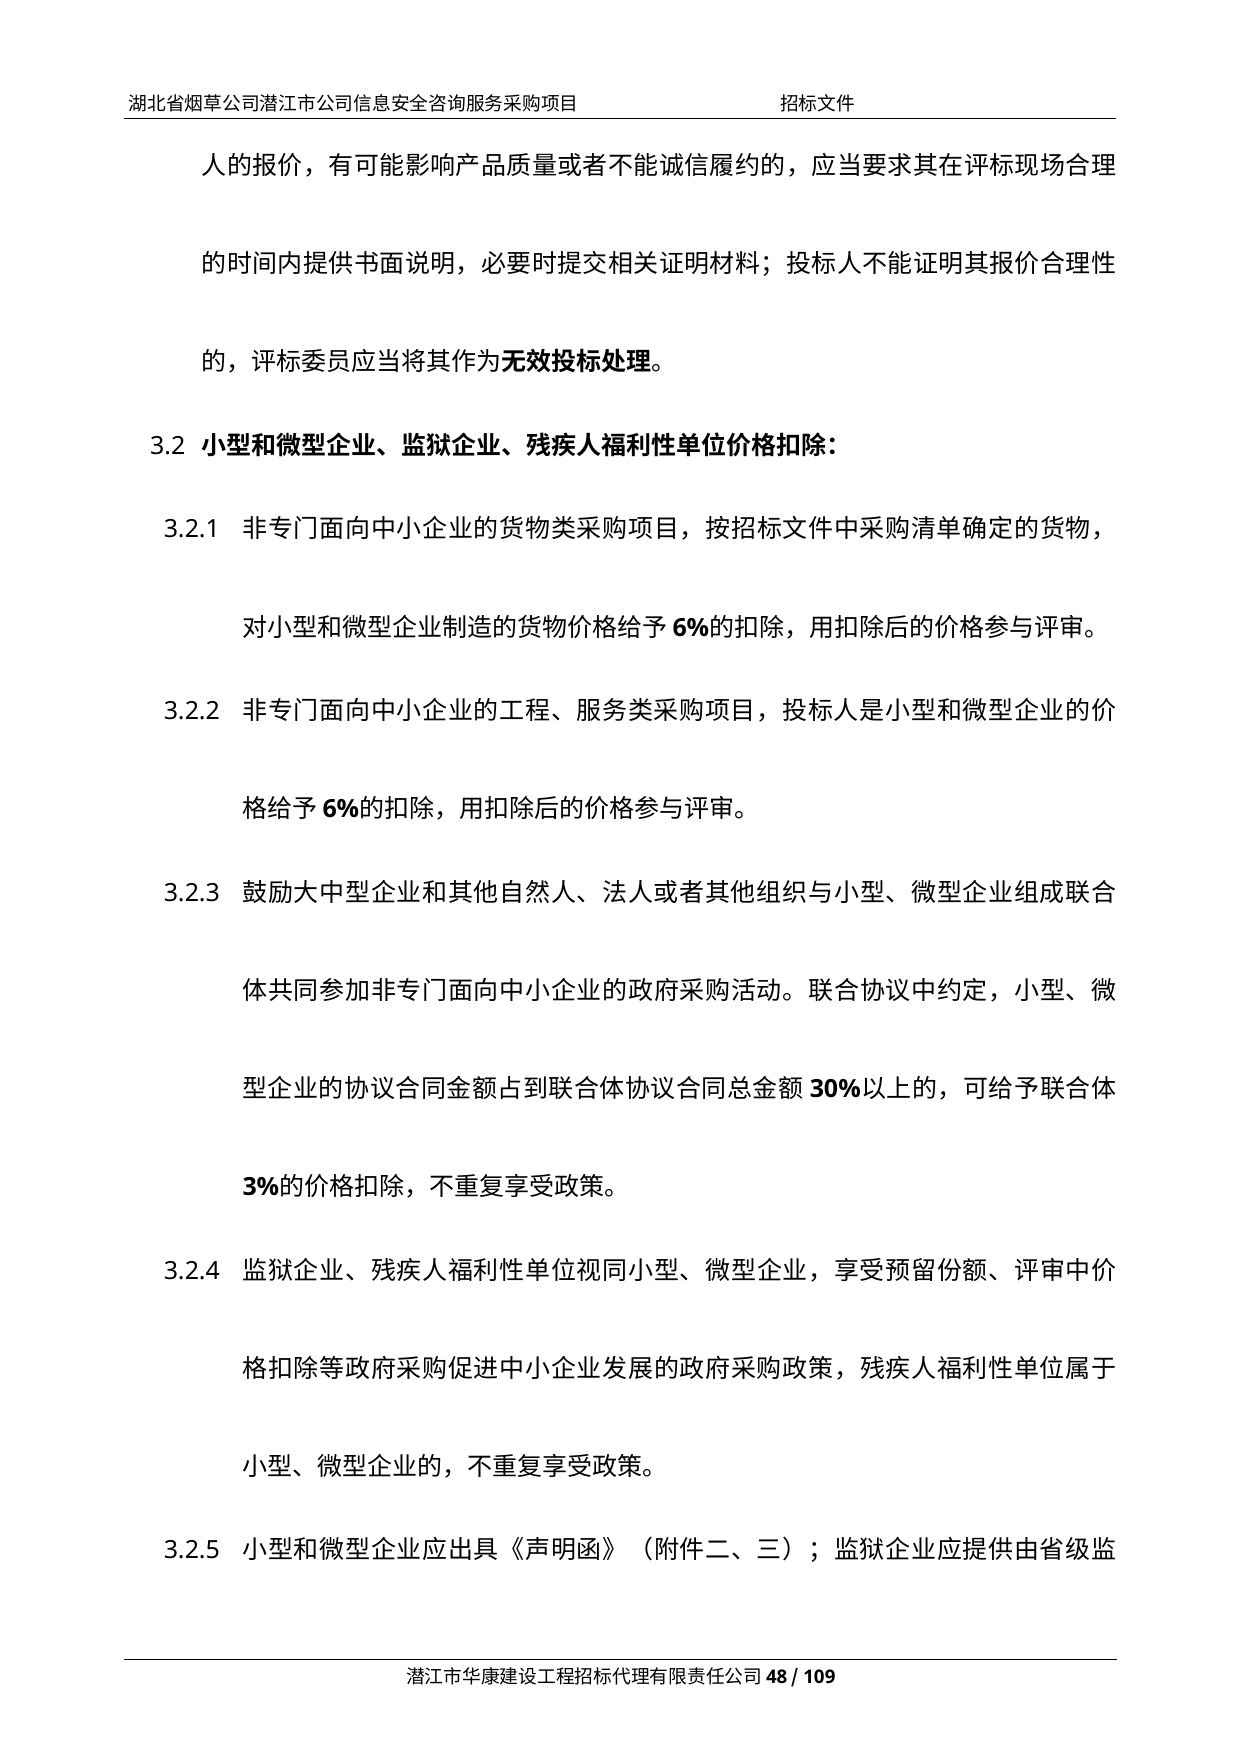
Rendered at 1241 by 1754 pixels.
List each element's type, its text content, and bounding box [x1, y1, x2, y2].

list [150, 131, 1116, 393]
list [163, 1515, 1116, 1581]
list 非专门面向中小企业的工程、服务类采购项目，投标人是小型和微型企业的价格给予6%的扣除，用扣除后的价格参与评审。 [163, 676, 1116, 839]
list 鼓励大中型企业和其他自然人、法人或者其他组织与小型、微型企业组成联合体共同参加非专门面向中小企业的政府采购活动。联合协议中约定，小型、微型企业的协议合同金额占到联合体协议合同总金额30%以上的，可给予联合体3%的价格扣除，不重复享受政策。 [163, 858, 1116, 1217]
list 监狱企业、残疾人福利性单位视同小型、微型企业，享受预留份额、评审中价格扣除等政府采购促进中小企业发展的政府采购政策，残疾人福利性单位属于小型、微型企业的，不重复享受政策。 [163, 1236, 1116, 1497]
list 小型和微型企业、监狱企业、残疾人福利性单位价格扣除： [150, 411, 1116, 476]
list 非专门面向中小企业的货物类采购项目，按招标文件中采购清单确定的货物，对小型和微型企业制造的货物价格给予6%的扣除，用扣除后的价格参与评审。 [163, 494, 1116, 658]
